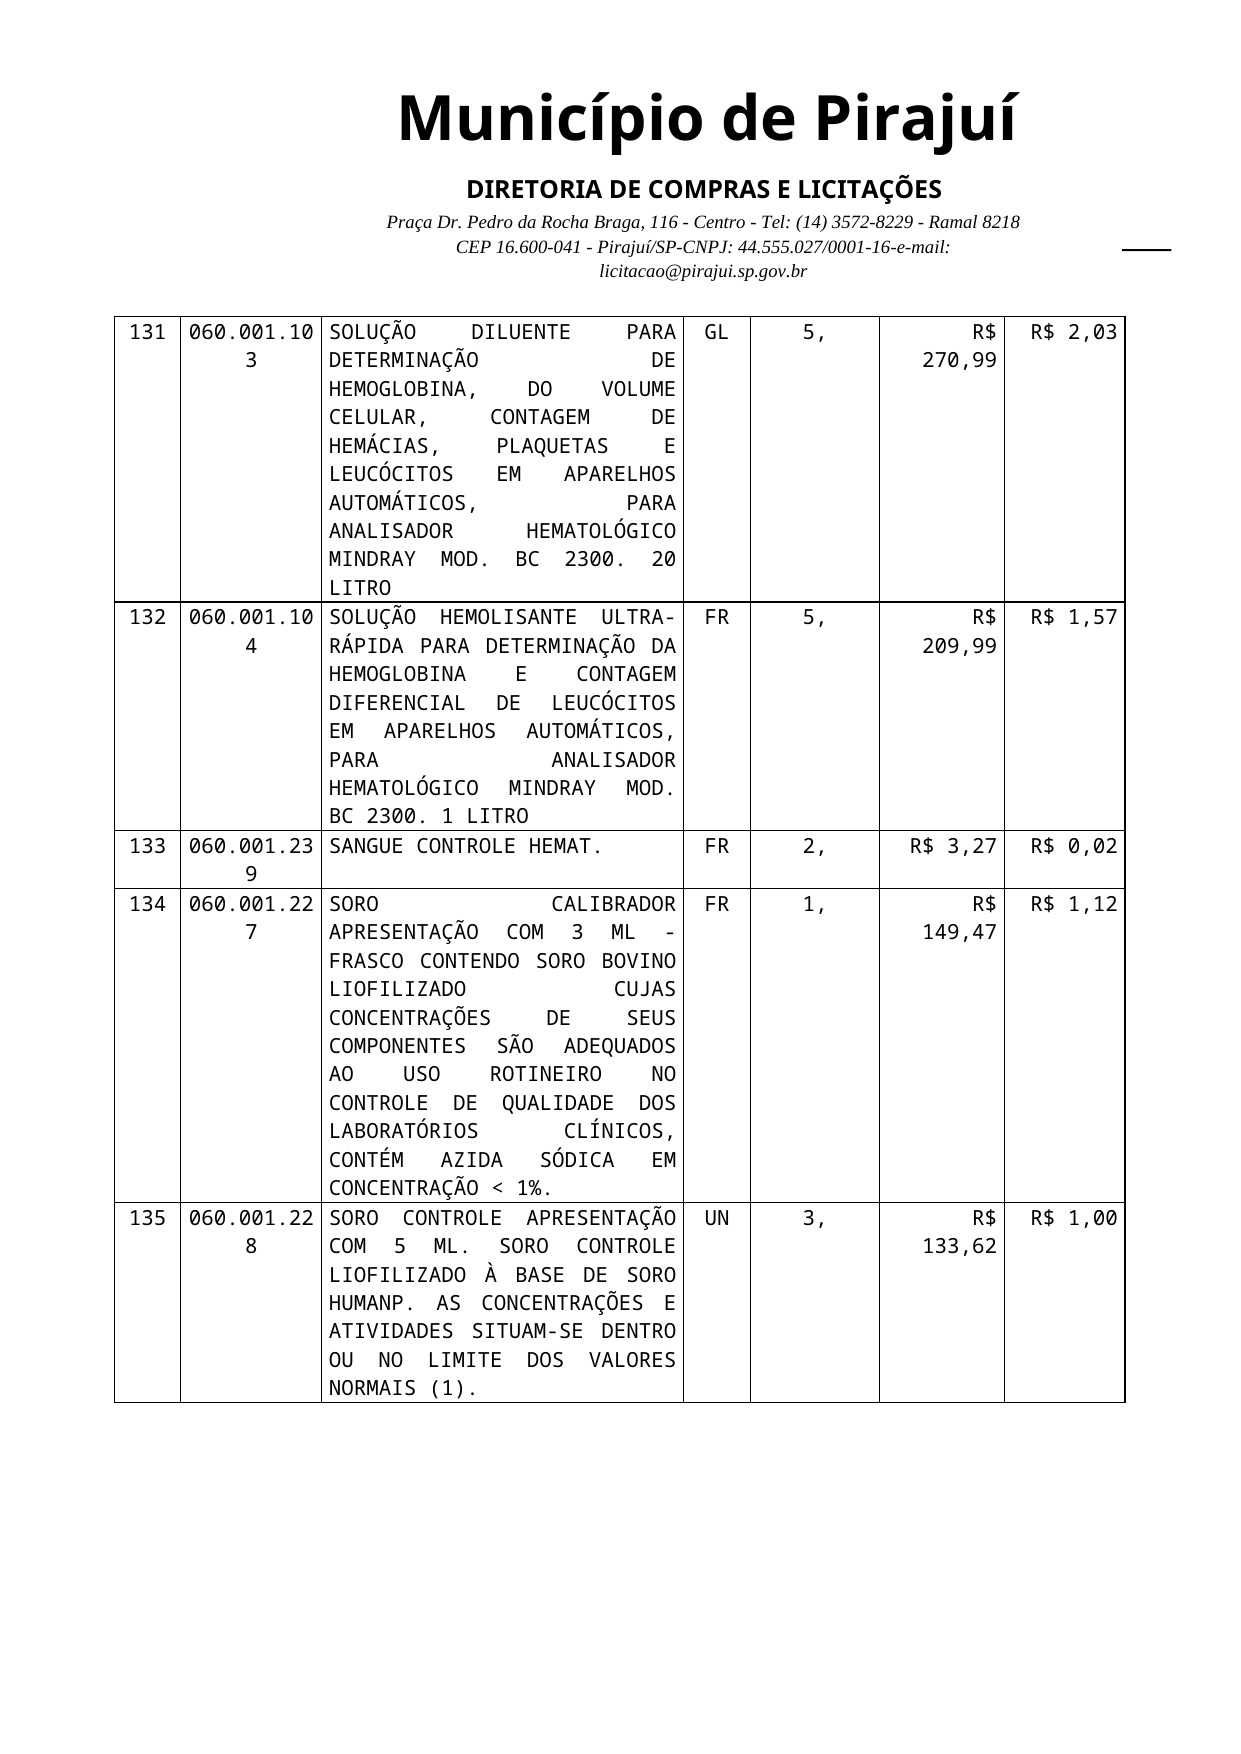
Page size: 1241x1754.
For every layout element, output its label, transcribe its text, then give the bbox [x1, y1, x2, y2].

table_cell 135 [115, 1203, 180, 1402]
table_cell GL [684, 317, 750, 601]
table_cell FR [684, 603, 750, 830]
table_cell 2, [751, 831, 879, 888]
table_cell R$ 0,02 [1005, 831, 1124, 888]
table_cell 5, [751, 317, 879, 601]
table_cell 5, [751, 603, 879, 830]
table_cell SANGUE CONTROLE HEMAT. [322, 831, 683, 888]
table_cell 060.001.104 [181, 603, 321, 830]
table_cell R$ 2,03 [1005, 317, 1124, 601]
table_cell SOLUÇÃO HEMOLISANTE ULTRA-RÁPIDA PARA DETERMINAÇÃO DA HEMOGLOBINA E CONTAGEM DIFERENCIAL DE LEUCÓCITOS EM APARELHOS AUTOMÁTICOS, PARA ANALISADOR HEMATOLÓGICO MINDRAY MOD. BC 2300. 1 LITRO [322, 603, 683, 830]
table_cell 131 [115, 317, 180, 601]
table_cell SOLUÇÃO DILUENTE PARA DETERMINAÇÃO DE HEMOGLOBINA, DO VOLUME CELULAR, CONTAGEM DE HEMÁCIAS, PLAQUETAS E LEUCÓCITOS EM APARELHOS AUTOMÁTICOS, PARA ANALISADOR HEMATOLÓGICO MINDRAY MOD. BC 2300. 20 LITRO [322, 317, 683, 601]
table_cell 3, [751, 1203, 879, 1402]
table_cell 1, [751, 889, 879, 1202]
table_cell R$ 133,62 [880, 1203, 1004, 1402]
table_cell R$ 270,99 [880, 317, 1004, 601]
table_cell UN [684, 1203, 750, 1402]
table_cell FR [684, 889, 750, 1202]
table_cell 060.001.227 [181, 889, 321, 1202]
table_cell SORO CALIBRADOR APRESENTAÇÃO COM 3 ML - FRASCO CONTENDO SORO BOVINO LIOFILIZADO CUJAS CONCENTRAÇÕES DE SEUS COMPONENTES SÃO ADEQUADOS AO USO ROTINEIRO NO CONTROLE DE QUALIDADE DOS LABORATÓRIOS CLÍNICOS, CONTÉM AZIDA SÓDICA EM CONCENTRAÇÃO < 1%. [322, 889, 683, 1202]
table_cell R$ 1,12 [1005, 889, 1124, 1202]
table_cell 060.001.239 [181, 831, 321, 888]
table_cell FR [684, 831, 750, 888]
table_cell 134 [115, 889, 180, 1202]
table_cell R$ 149,47 [880, 889, 1004, 1202]
table_cell 133 [115, 831, 180, 888]
table_cell 060.001.228 [181, 1203, 321, 1402]
table_cell SORO CONTROLE APRESENTAÇÃO COM 5 ML. SORO CONTROLE LIOFILIZADO À BASE DE SORO HUMANP. AS CONCENTRAÇÕES E ATIVIDADES SITUAM-SE DENTRO OU NO LIMITE DOS VALORES NORMAIS (1). [322, 1203, 683, 1402]
table_cell R$ 3,27 [880, 831, 1004, 888]
table_cell 132 [115, 603, 180, 830]
table_cell R$ 209,99 [880, 603, 1004, 830]
table_cell R$ 1,00 [1005, 1203, 1124, 1402]
table_cell R$ 1,57 [1005, 603, 1124, 830]
table_cell 060.001.103 [181, 317, 321, 601]
